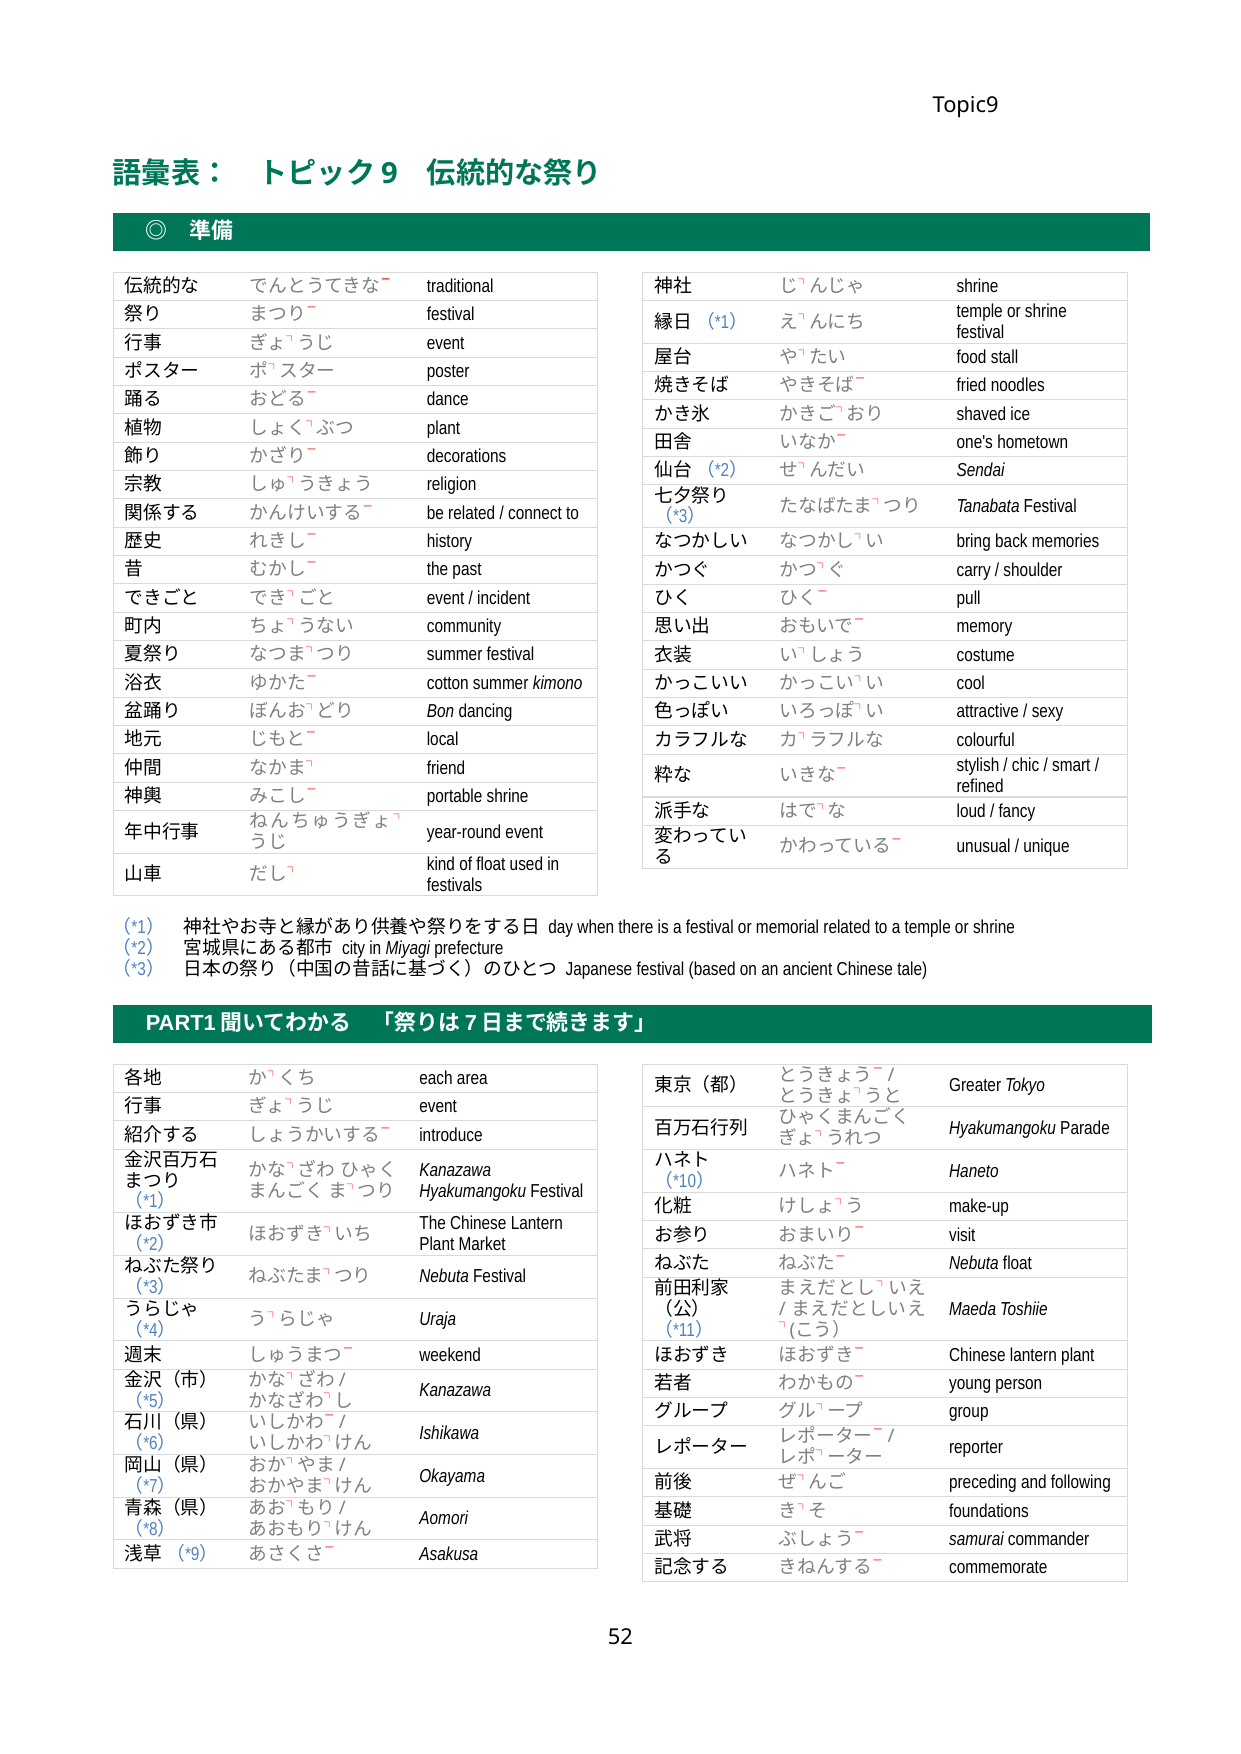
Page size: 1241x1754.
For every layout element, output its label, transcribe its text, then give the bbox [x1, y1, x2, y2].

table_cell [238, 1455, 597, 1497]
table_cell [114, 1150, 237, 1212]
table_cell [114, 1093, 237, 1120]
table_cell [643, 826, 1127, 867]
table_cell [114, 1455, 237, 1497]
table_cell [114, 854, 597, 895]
text （*1） 神社やお寺と縁があり供養や祭りをする日 day when there is a festival or memorial related to a temple or shrine [112, 917, 1128, 938]
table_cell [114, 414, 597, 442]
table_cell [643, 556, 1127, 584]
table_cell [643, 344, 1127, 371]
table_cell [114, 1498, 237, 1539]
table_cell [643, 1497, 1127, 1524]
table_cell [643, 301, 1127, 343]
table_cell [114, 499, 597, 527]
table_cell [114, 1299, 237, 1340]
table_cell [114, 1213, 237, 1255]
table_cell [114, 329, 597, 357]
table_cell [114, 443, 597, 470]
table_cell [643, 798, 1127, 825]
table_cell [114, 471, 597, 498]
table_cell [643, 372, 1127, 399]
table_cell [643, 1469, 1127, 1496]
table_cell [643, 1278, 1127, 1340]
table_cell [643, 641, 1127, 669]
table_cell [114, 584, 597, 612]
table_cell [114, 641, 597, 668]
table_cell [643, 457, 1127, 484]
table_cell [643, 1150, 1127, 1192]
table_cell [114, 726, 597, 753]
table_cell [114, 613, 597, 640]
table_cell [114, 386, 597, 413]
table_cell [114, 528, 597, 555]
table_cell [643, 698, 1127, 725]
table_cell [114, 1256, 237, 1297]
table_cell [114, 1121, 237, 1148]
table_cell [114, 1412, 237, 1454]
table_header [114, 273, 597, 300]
text （*3） 日本の祭り（中国の昔話に基づく）のひとつ Japanese festival (based on an ancient Chinese tale) [112, 959, 1128, 980]
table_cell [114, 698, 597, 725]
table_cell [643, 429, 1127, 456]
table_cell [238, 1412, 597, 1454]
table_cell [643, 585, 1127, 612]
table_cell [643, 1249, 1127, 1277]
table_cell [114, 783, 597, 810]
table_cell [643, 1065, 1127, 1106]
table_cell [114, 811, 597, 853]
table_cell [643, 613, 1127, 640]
text 語彙表： トピック9 伝統的な祭り [112, 150, 1128, 192]
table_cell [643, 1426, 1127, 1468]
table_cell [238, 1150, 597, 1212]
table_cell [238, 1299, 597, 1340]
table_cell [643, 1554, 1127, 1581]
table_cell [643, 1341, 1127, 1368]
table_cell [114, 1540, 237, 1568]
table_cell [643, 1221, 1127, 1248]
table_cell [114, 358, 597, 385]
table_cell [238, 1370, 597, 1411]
text （*2） 宮城県にある都市 city in Miyagi prefecture [112, 938, 1128, 959]
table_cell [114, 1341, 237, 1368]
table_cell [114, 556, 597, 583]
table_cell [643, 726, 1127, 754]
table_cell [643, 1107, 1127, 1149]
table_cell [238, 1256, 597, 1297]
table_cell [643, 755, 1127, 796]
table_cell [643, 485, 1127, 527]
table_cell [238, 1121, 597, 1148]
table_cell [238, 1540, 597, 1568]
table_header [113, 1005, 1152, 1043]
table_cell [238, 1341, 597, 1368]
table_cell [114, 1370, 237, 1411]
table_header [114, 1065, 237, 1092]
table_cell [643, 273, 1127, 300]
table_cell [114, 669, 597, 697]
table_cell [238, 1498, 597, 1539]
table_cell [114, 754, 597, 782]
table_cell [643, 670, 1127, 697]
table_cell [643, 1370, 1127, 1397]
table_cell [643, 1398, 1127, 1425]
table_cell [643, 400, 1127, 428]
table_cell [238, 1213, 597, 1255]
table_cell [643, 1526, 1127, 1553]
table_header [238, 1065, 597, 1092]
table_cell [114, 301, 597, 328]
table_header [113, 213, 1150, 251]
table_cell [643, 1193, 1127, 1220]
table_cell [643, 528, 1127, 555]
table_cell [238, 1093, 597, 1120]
